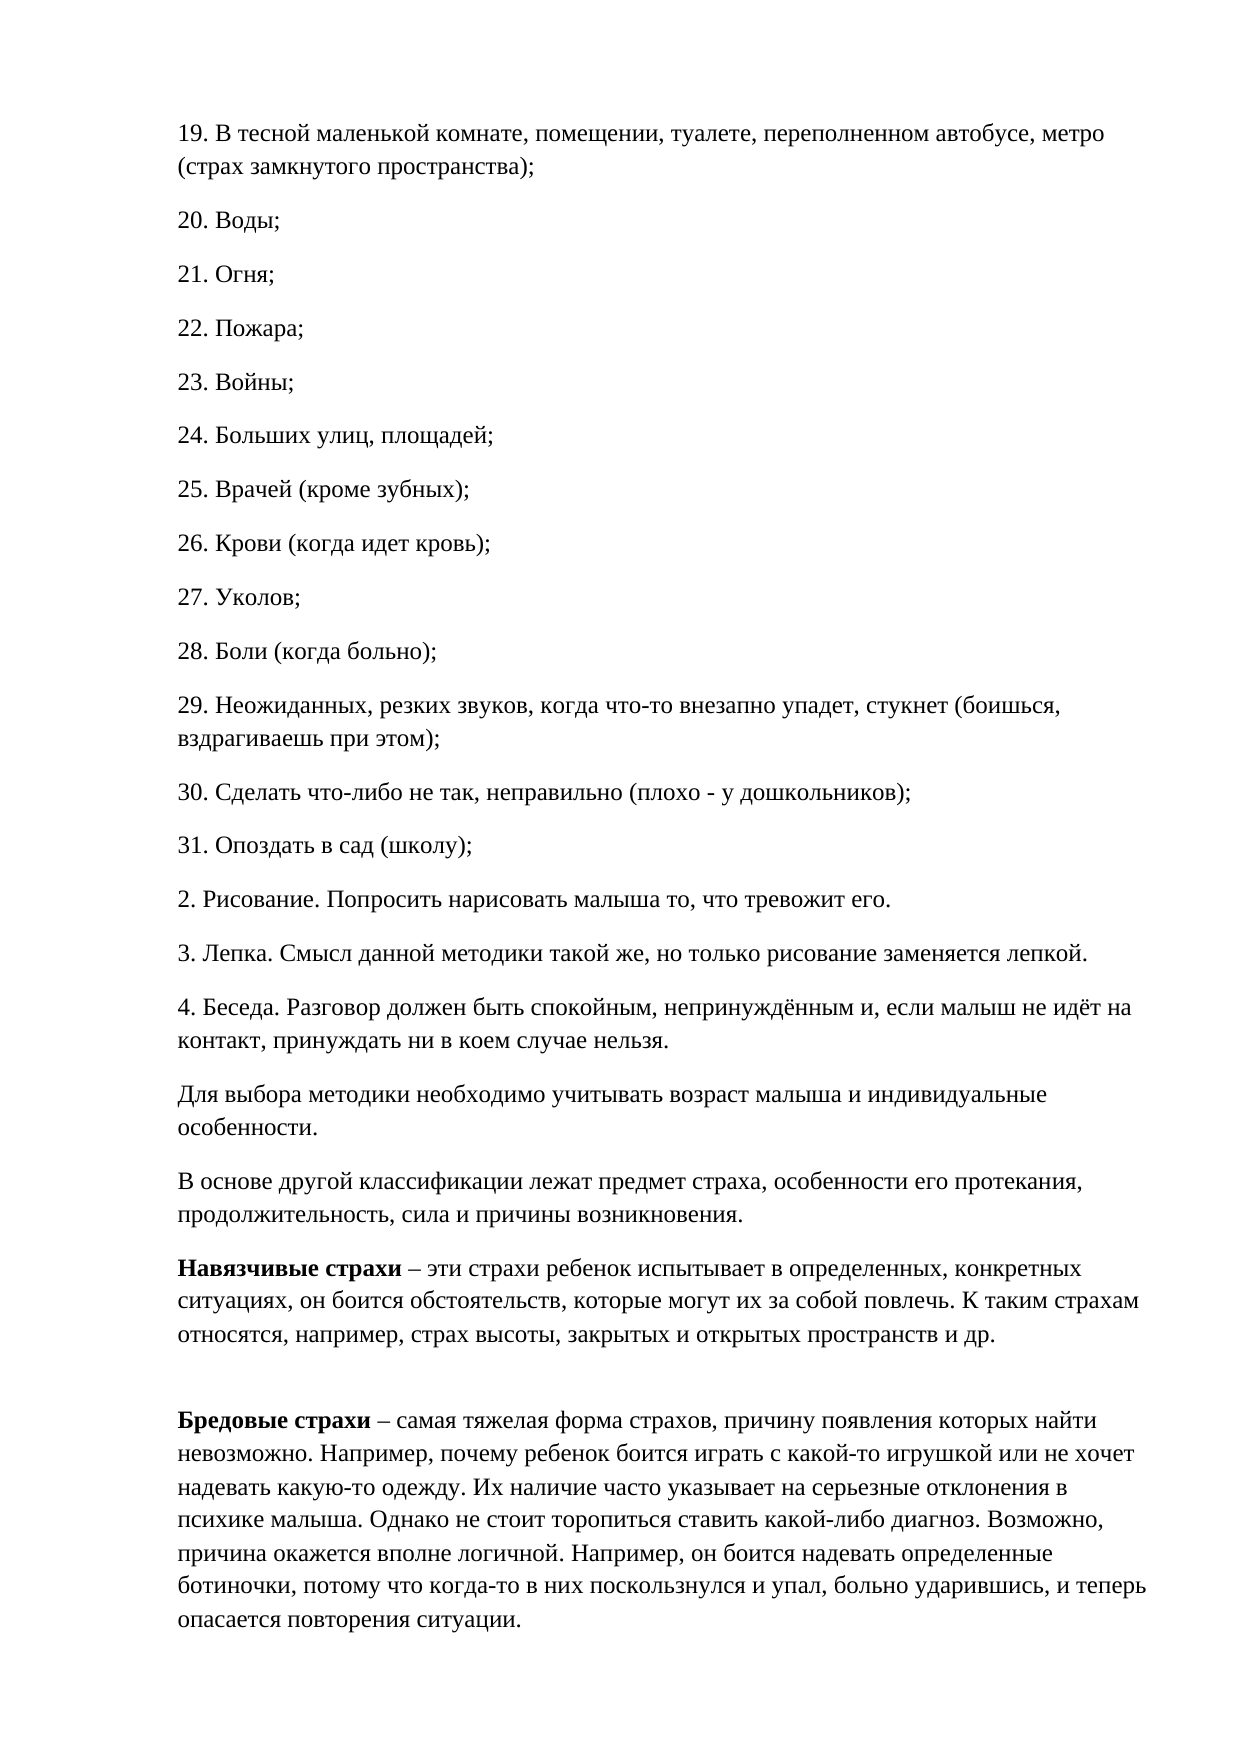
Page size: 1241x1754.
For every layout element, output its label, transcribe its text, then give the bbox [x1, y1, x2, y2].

text 4. Беседа. Разговор должен быть спокойным, непринуждённым и, если малыш не идёт на контакт, принуждать ни в коем случае нельзя. [177, 992, 1152, 1054]
text Бредовые страхи – самая тяжелая форма страхов, причину появления которых найти невозможно. Например, почему ребенок боится играть с какой-то игрушкой или не хочет надевать какую-то одежду. Их наличие часто указывает на серьезные отклонения в психике малыша. Однако не стоит торопиться ставить какой-либо диагноз. Возможно, причина окажется вполне логичной. Например, он боится надевать определенные ботиночки, потому что когда-то в них поскользнулся и упал, больно ударившись, и теперь опасается повторения ситуации. [177, 1372, 1152, 1632]
text 28. Боли (когда больно); [177, 636, 1152, 664]
text 27. Уколов; [177, 582, 1152, 611]
text 20. Воды; [177, 205, 1152, 234]
text 2. Рисование. Попросить нарисовать малыша то, что тревожит его. [177, 884, 1152, 913]
text В основе другой классификации лежат предмет страха, особенности его протекания, продолжительность, сила и причины возникновения. [177, 1166, 1152, 1227]
text 26. Крови (когда идет кровь); [177, 528, 1152, 557]
text 23. Войны; [177, 367, 1152, 395]
text Для выбора методики необходимо учитывать возраст малыша и индивидуальные особенности. [177, 1079, 1152, 1141]
text 25. Врачей (кроме зубных); [177, 474, 1152, 503]
text 3. Лепка. Смысл данной методики такой же, но только рисование заменяется лепкой. [177, 938, 1152, 967]
text 30. Сделать что-либо не так, неправильно (плохо - у дошкольников); [177, 777, 1152, 805]
text 21. Огня; [177, 259, 1152, 288]
text 24. Больших улиц, площадей; [177, 420, 1152, 449]
text 22. Пожара; [177, 313, 1152, 341]
text 29. Неожиданных, резких звуков, когда что-то внезапно упадет, стукнет (боишься, вздрагиваешь при этом); [177, 690, 1152, 751]
text 19. В тесной маленькой комнате, помещении, туалете, переполненном автобусе, метро (страх замкнутого пространства); [177, 118, 1152, 180]
text Навязчивые страхи – эти страхи ребенок испытывает в определенных, конкретных ситуациях, он боится обстоятельств, которые могут их за собой повлечь. К таким страхам относятся, например, страх высоты, закрытых и открытых пространств и др. [177, 1253, 1152, 1347]
text 31. Опоздать в сад (школу); [177, 830, 1152, 859]
